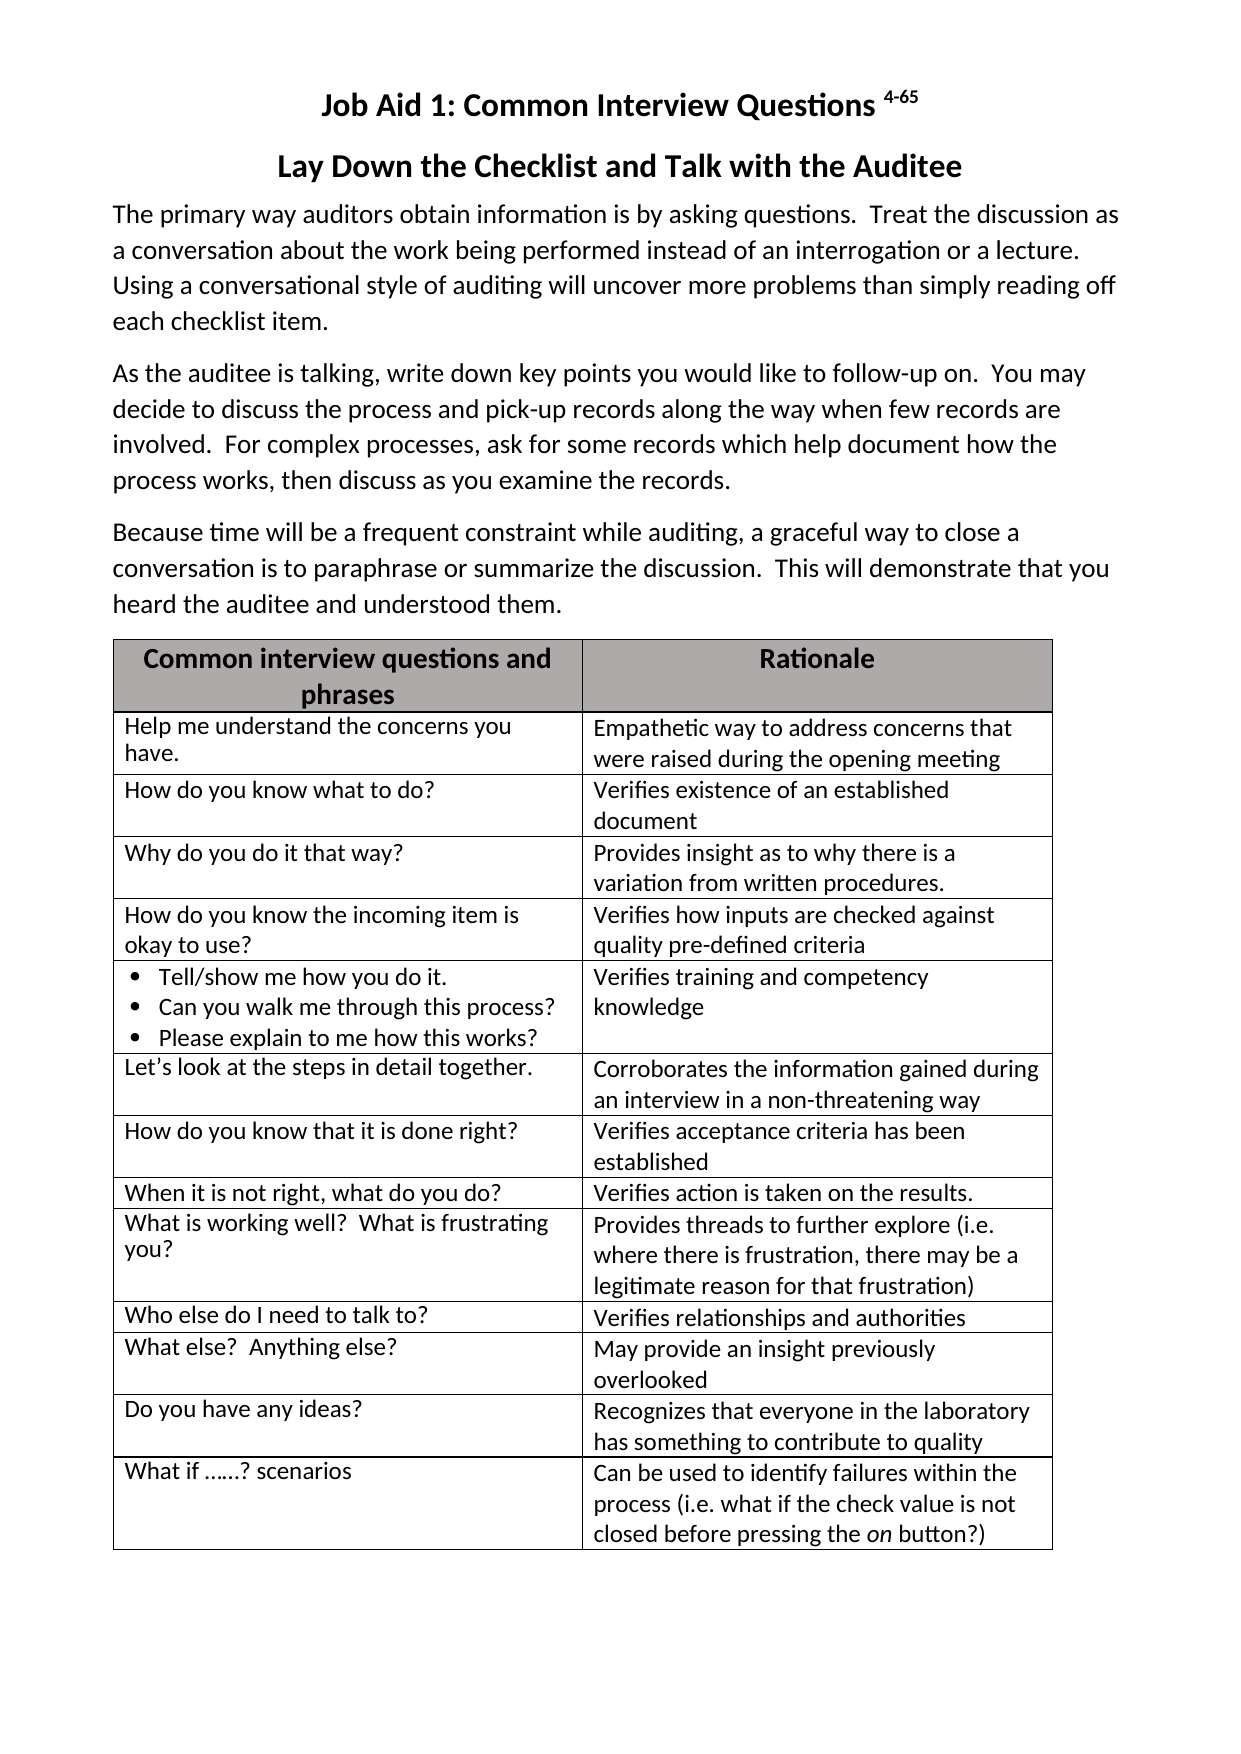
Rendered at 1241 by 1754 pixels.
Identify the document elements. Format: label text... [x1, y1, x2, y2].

table_cell May provide an insight previously overlooked [583, 1333, 1052, 1394]
table_header Rationale [583, 640, 1052, 711]
table_cell Verifies acceptance criteria has been established [583, 1116, 1052, 1177]
table_cell Tell/show me how you do it. Can you walk me through this process? Please explain to me how this works? [114, 961, 582, 1052]
table_cell Verifies existence of an established document [583, 775, 1052, 836]
table_cell What else? Anything else? [114, 1333, 582, 1394]
table_cell Corroborates the information gained during an interview in a non-threatening way [583, 1054, 1052, 1114]
table_cell Why do you do it that way? [114, 837, 582, 898]
table_header Common interview questions and phrases [114, 640, 582, 711]
table_cell How do you know what to do? [114, 775, 582, 836]
table_cell Provides insight as to why there is a variation from written procedures. [583, 837, 1052, 898]
table_cell Verifies training and competency knowledge [583, 961, 1052, 1052]
text Job Aid 1: Common Interview Questions 4-65 [112, 84, 1128, 125]
table_cell Can be used to identify failures within the process (i.e. what if the check value is not closed before pressing the on button?) [583, 1458, 1052, 1549]
table_cell Verifies relationships and authorities [583, 1302, 1052, 1332]
table_cell Do you have any ideas? [114, 1395, 582, 1456]
table_cell What is working well? What is frustrating you? [114, 1209, 582, 1301]
table_cell Verifies how inputs are checked against quality pre-defined criteria [583, 899, 1052, 960]
text The primary way auditors obtain information is by asking questions. Treat the discussion as a conversation about the work being performed instead of an interrogation or a lecture. Using a conversational style of auditing will uncover more problems than simply reading off each checklist item. [112, 197, 1128, 337]
table_cell How do you know the incoming item is okay to use? [114, 899, 582, 960]
table_cell Who else do I need to talk to? [114, 1302, 582, 1332]
table_cell Empathetic way to address concerns that were raised during the opening meeting [583, 713, 1052, 773]
text As the auditee is talking, write down key points you would like to follow-up on. You may decide to discuss the process and pick-up records along the way when few records are involved. For complex processes, ask for some records which help document how the process works, then discuss as you examine the records. [112, 356, 1128, 496]
text Because time will be a frequent constraint while auditing, a graceful way to close a conversation is to paraphrase or summarize the discussion. This will demonstrate that you heard the auditee and understood them. [112, 516, 1128, 620]
table_cell Let’s look at the steps in detail together. [114, 1054, 582, 1114]
text Lay Down the Checklist and Talk with the Auditee [112, 145, 1128, 186]
table_cell When it is not right, what do you do? [114, 1178, 582, 1208]
table_cell Recognizes that everyone in the laboratory has something to contribute to quality [583, 1395, 1052, 1456]
table_cell Verifies action is taken on the results. [583, 1178, 1052, 1208]
table_cell Provides threads to further explore (i.e. where there is frustration, there may be a legitimate reason for that frustration) [583, 1209, 1052, 1301]
table_cell Help me understand the concerns you have. [114, 713, 582, 773]
table_cell What if ……? scenarios [114, 1458, 582, 1549]
table_cell How do you know that it is done right? [114, 1116, 582, 1177]
